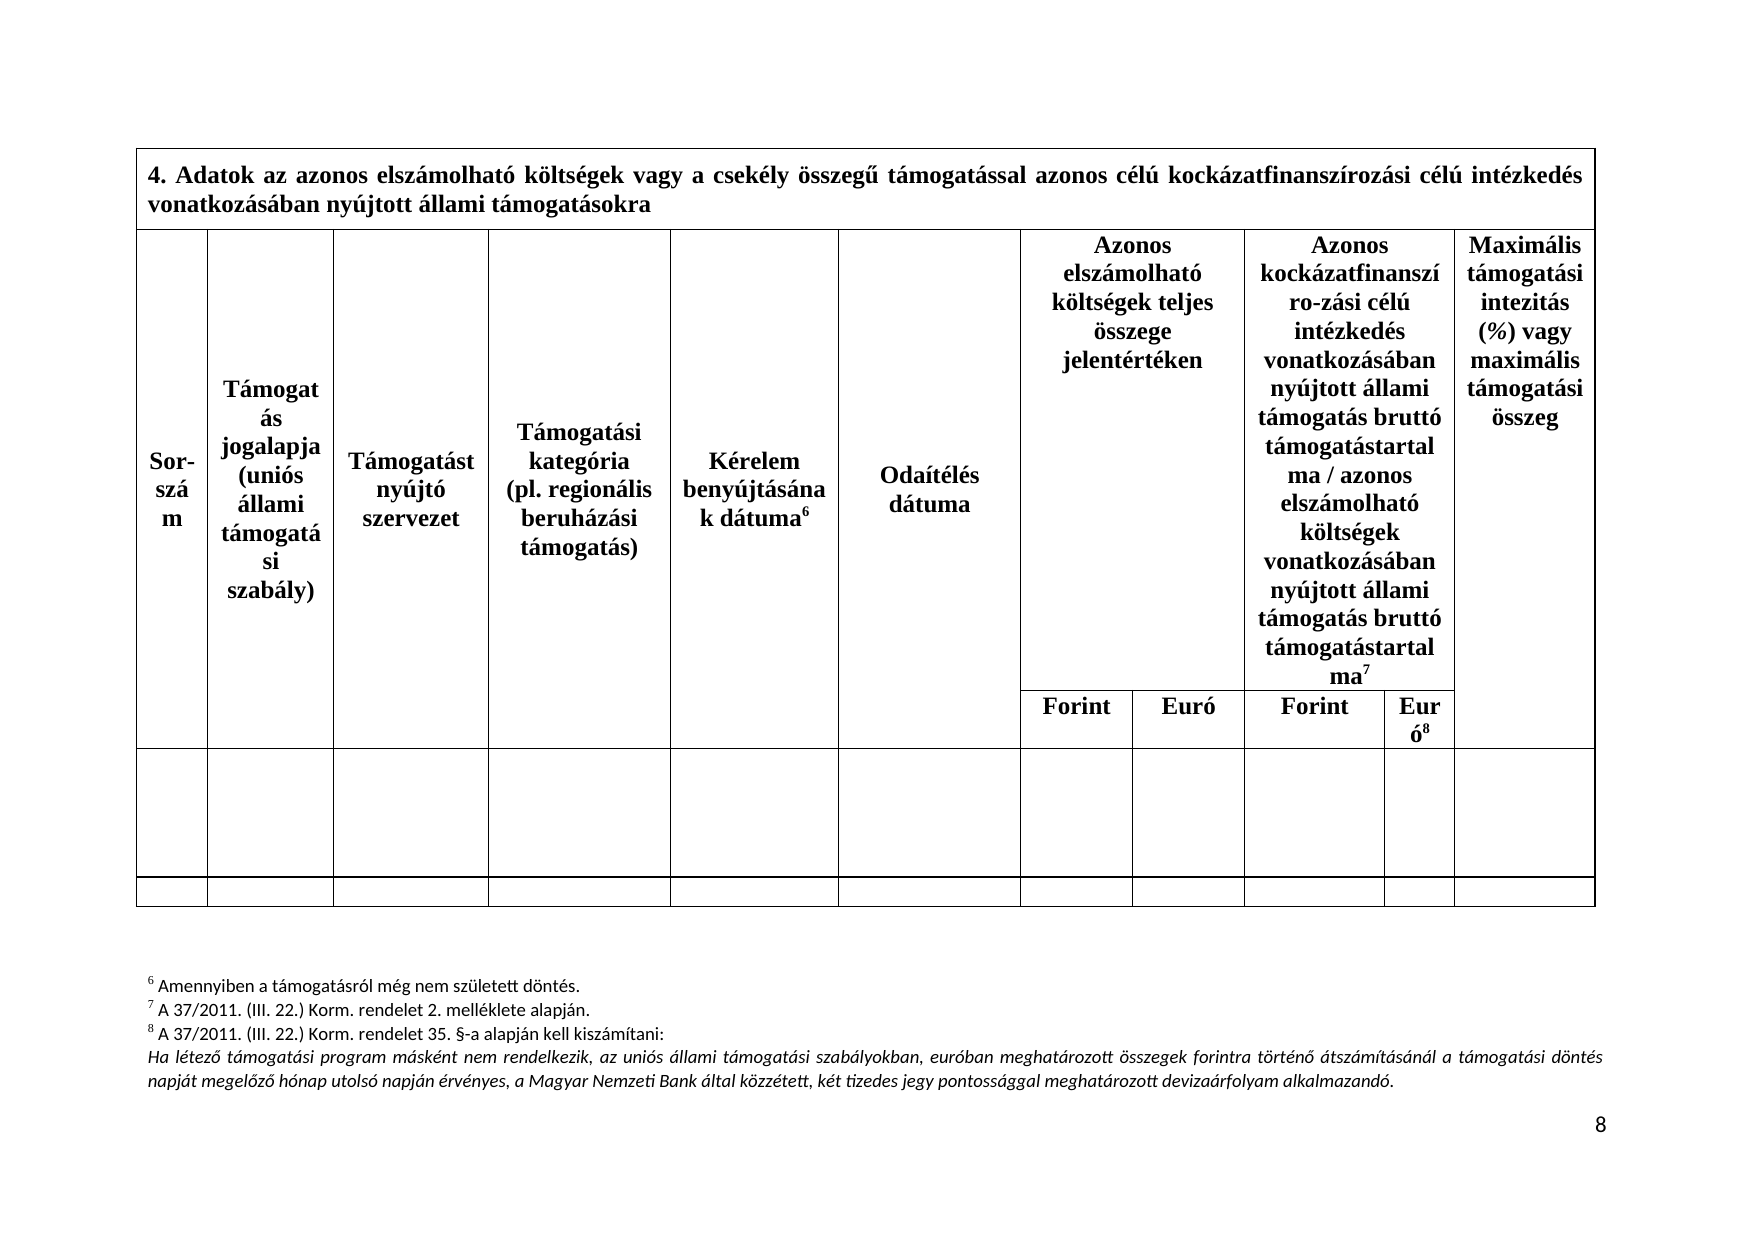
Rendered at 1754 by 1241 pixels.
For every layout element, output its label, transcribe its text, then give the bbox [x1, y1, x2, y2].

table_cell [208, 878, 333, 906]
table_cell [137, 878, 207, 906]
table_cell Sor-szám [137, 230, 207, 748]
table_cell Azonos kockázatfinanszíro-zási célú intézkedés vonatkozásában nyújtott állami támogatás bruttó támogatástartalma / azonos elszámolható költségek vonatkozásában nyújtott állami támogatás bruttó támogatástartalma [1245, 230, 1454, 690]
table_cell Forint [1245, 691, 1384, 748]
table_cell [489, 878, 670, 906]
table_cell [1245, 749, 1384, 876]
table_cell [1385, 878, 1454, 906]
table_cell Maximális támogatási intezitás (%) vagy maximális támogatási összeg [1455, 230, 1594, 748]
table_cell Azonos elszámolható költségek teljes összege jelentértéken [1021, 230, 1244, 690]
table_cell Euró [1133, 691, 1244, 748]
table_cell [489, 749, 670, 876]
table_cell [1455, 749, 1594, 876]
table_cell Támogatást nyújtó szervezet [334, 230, 488, 748]
table_cell [839, 749, 1020, 876]
table_cell [1455, 878, 1594, 906]
table_cell [671, 878, 838, 906]
table_cell [1133, 878, 1244, 906]
table_cell Támogatási kategória (pl. regionális beruházási támogatás) [489, 230, 670, 748]
table_cell Euró [1385, 691, 1454, 748]
table_cell [334, 878, 488, 906]
table_header 4. Adatok az azonos elszámolható költségek vagy a csekély összegű támogatással azonos célú kockázatfinanszírozási célú intézkedés vonatkozásában nyújtott állami támogatásokra [137, 149, 1594, 229]
table_cell [1133, 749, 1244, 876]
table_cell [1385, 749, 1454, 876]
table_cell [1021, 878, 1132, 906]
table_cell [1245, 878, 1384, 906]
table_cell [1021, 749, 1132, 876]
table_cell Kérelem benyújtásának dátuma [671, 230, 838, 748]
table_cell [208, 749, 333, 876]
table_cell Odaítélés dátuma [839, 230, 1020, 748]
table_cell [671, 749, 838, 876]
table_cell [839, 878, 1020, 906]
table_cell Támogatás jogalapja (uniós állami támogatási szabály) [208, 230, 333, 748]
table_cell [334, 749, 488, 876]
table_cell Forint [1021, 691, 1132, 748]
table_cell [137, 749, 207, 876]
